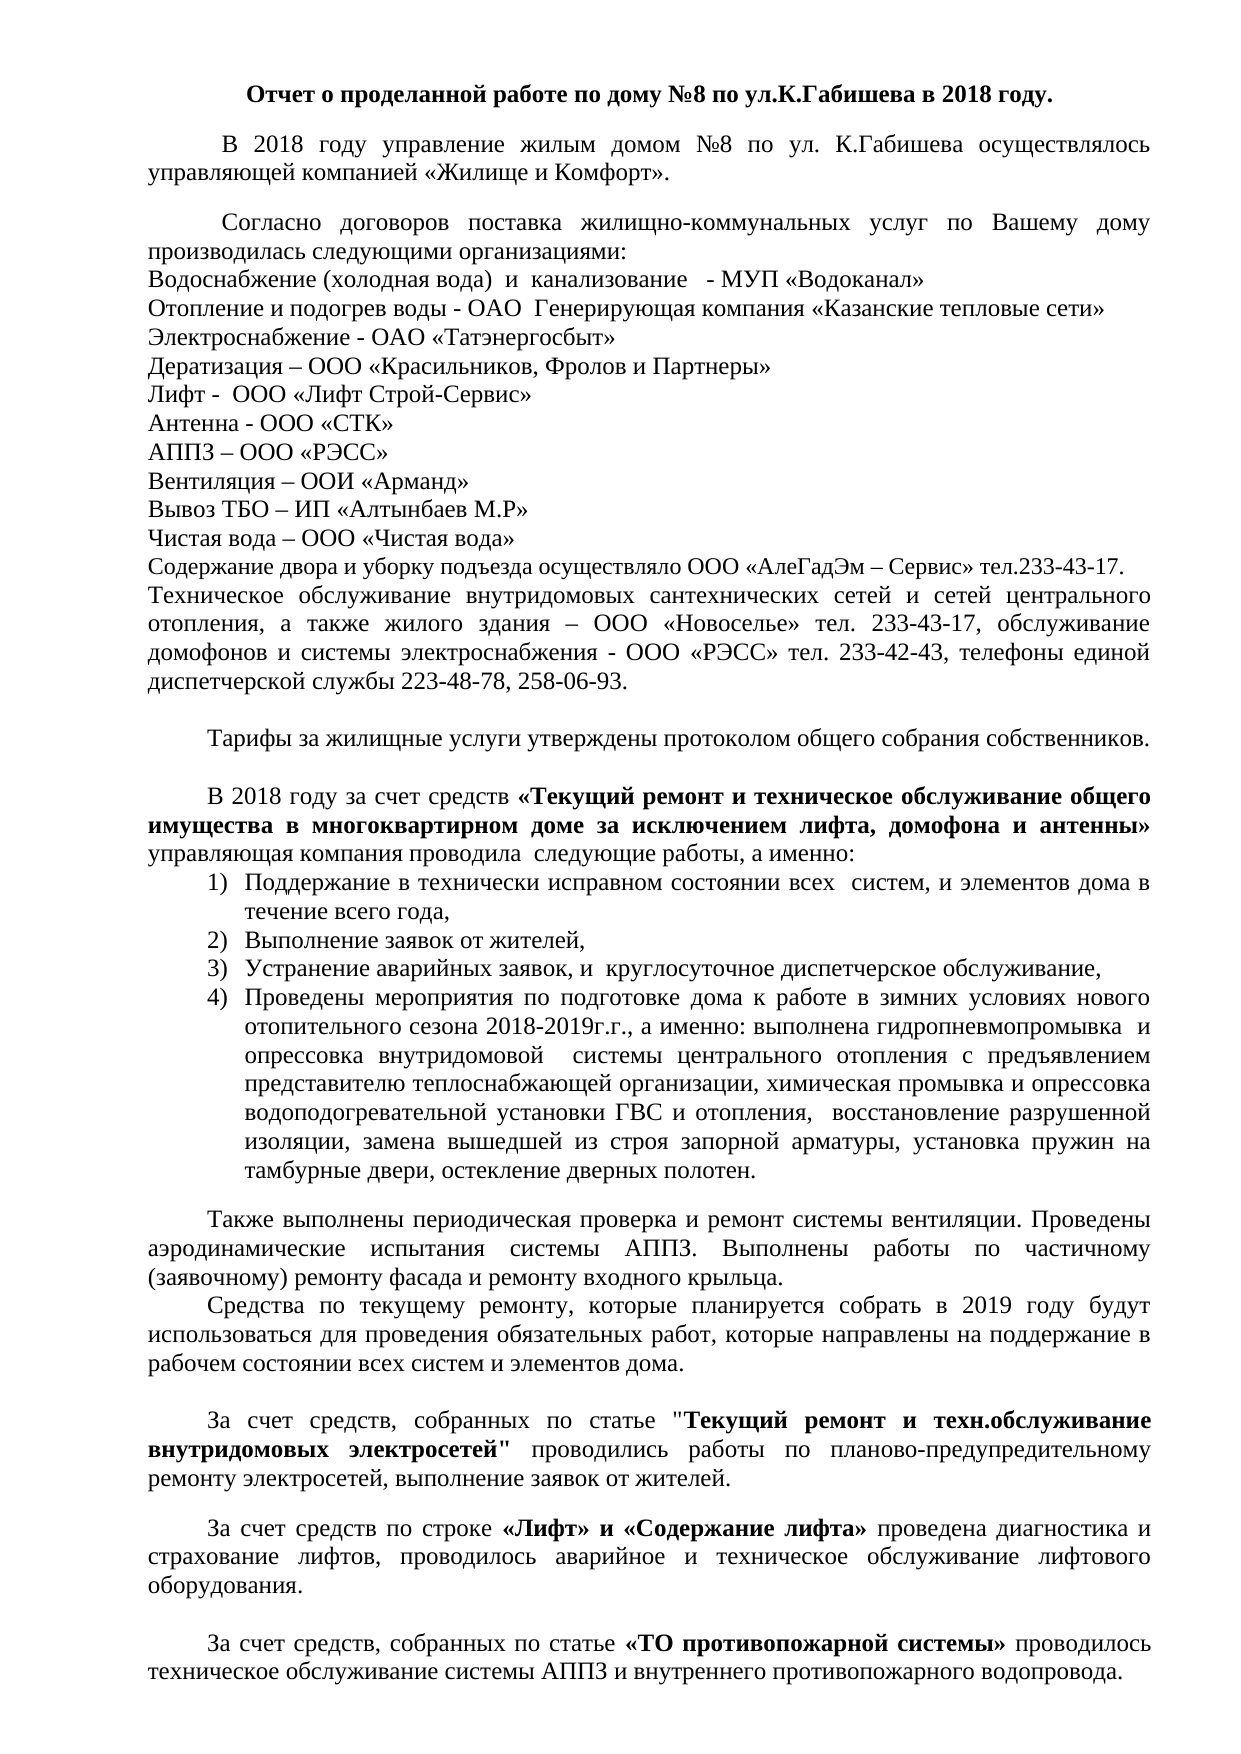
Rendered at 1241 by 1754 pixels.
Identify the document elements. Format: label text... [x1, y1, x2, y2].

text За счет средств, собранных по статье «ТО противопожарной системы» проводилось техническое обслуживание системы АППЗ и внутреннего противопожарного водопровода. [148, 1628, 1152, 1685]
text Дератизация – ООО «Красильников, Фролов и Партнеры» [148, 351, 1152, 379]
text Тарифы за жилищные услуги утверждены протоколом общего собрания собственников. [148, 723, 1152, 752]
text Согласно договоров поставка жилищно-коммунальных услуг по Вашему дому производилась следующими организациями: [148, 207, 1152, 264]
text За счет средств, собранных по статье "Текущий ремонт и техн.обслуживание внутридомовых электросетей" проводились работы по планово-предупредительному ремонту электросетей, выполнение заявок от жителей. [148, 1406, 1152, 1492]
text В 2018 году управление жилым домом №8 по ул. К.Габишева осуществлялось управляющей компанией «Жилище и Комфорт». [148, 129, 1152, 186]
text Электроснабжение - ОАО «Татэнергосбыт» [148, 322, 1152, 351]
text Техническое обслуживание внутридомовых сантехнических сетей и сетей центрального отопления, а также жилого здания – ООО «Новоселье» тел. 233-43-17, обслуживание домофонов и системы электроснабжения - ООО «РЭСС» тел. 233-42-43, телефоны единой диспетчерской службы 223-48-78, 258-06-93. [148, 580, 1152, 695]
text Чистая вода – ООО «Чистая вода» [148, 523, 1152, 552]
text Водоснабжение (холодная вода) и канализование - МУП «Водоканал» [148, 264, 1152, 293]
text Содержание двора и уборку подъезда осуществляло ООО «АлеГадЭм – Сервис» тел.233-43-17. [148, 552, 1152, 580]
text В 2018 году за счет средств «Текущий ремонт и техническое обслуживание общего имущества в многоквартирном доме за исключением лифта, домофона и антенны» управляющая компания проводила следующие работы, а именно: [148, 781, 1152, 867]
list Поддержание в технически исправном состоянии всех систем, и элементов дома в течение всего года, [207, 867, 1152, 925]
list Проведены мероприятия по подготовке дома к работе в зимних условиях нового отопительного сезона 2018-2019г.г., а именно: выполнена гидропневмопромывка и опрессовка внутридомовой системы центрального отопления с предъявлением представителю теплоснабжающей организации, химическая промывка и опрессовка водоподогревательной установки ГВС и отопления, восстановление разрушенной изоляции, замена вышедшей из строя запорной арматуры, установка пружин на тамбурные двери, остекление дверных полотен. [207, 982, 1152, 1183]
list Выполнение заявок от жителей, [207, 925, 1152, 953]
list Устранение аварийных заявок, и круглосуточное диспетчерское обслуживание, [207, 953, 1152, 982]
text Лифт - ООО «Лифт Строй-Сервис» [148, 379, 1152, 408]
text Также выполнены периодическая проверка и ремонт системы вентиляции. Проведены аэродинамические испытания системы АППЗ. Выполнены работы по частичному (заявочному) ремонту фасада и ремонту входного крыльца. [148, 1204, 1152, 1291]
text За счет средств по строке «Лифт» и «Содержание лифта» проведена диагностика и страхование лифтов, проводилось аварийное и техническое обслуживание лифтового оборудования. [148, 1513, 1152, 1599]
text АППЗ – ООО «РЭСС» [148, 437, 1152, 466]
text Вентиляция – ООИ «Арманд» [148, 466, 1152, 494]
text Вывоз ТБО – ИП «Алтынбаев М.Р» [148, 494, 1152, 523]
text Отопление и подогрев воды - ОАО Генерирующая компания «Казанские тепловые сети» [148, 293, 1152, 322]
text Отчет о проделанной работе по дому №8 по ул.К.Габишева в 2018 году. [148, 79, 1152, 108]
text Средства по текущему ремонту, которые планируется собрать в 2019 году будут использоваться для проведения обязательных работ, которые направлены на поддержание в рабочем состоянии всех систем и элементов дома. [148, 1291, 1152, 1377]
text Антенна - ООО «СТК» [148, 408, 1152, 437]
